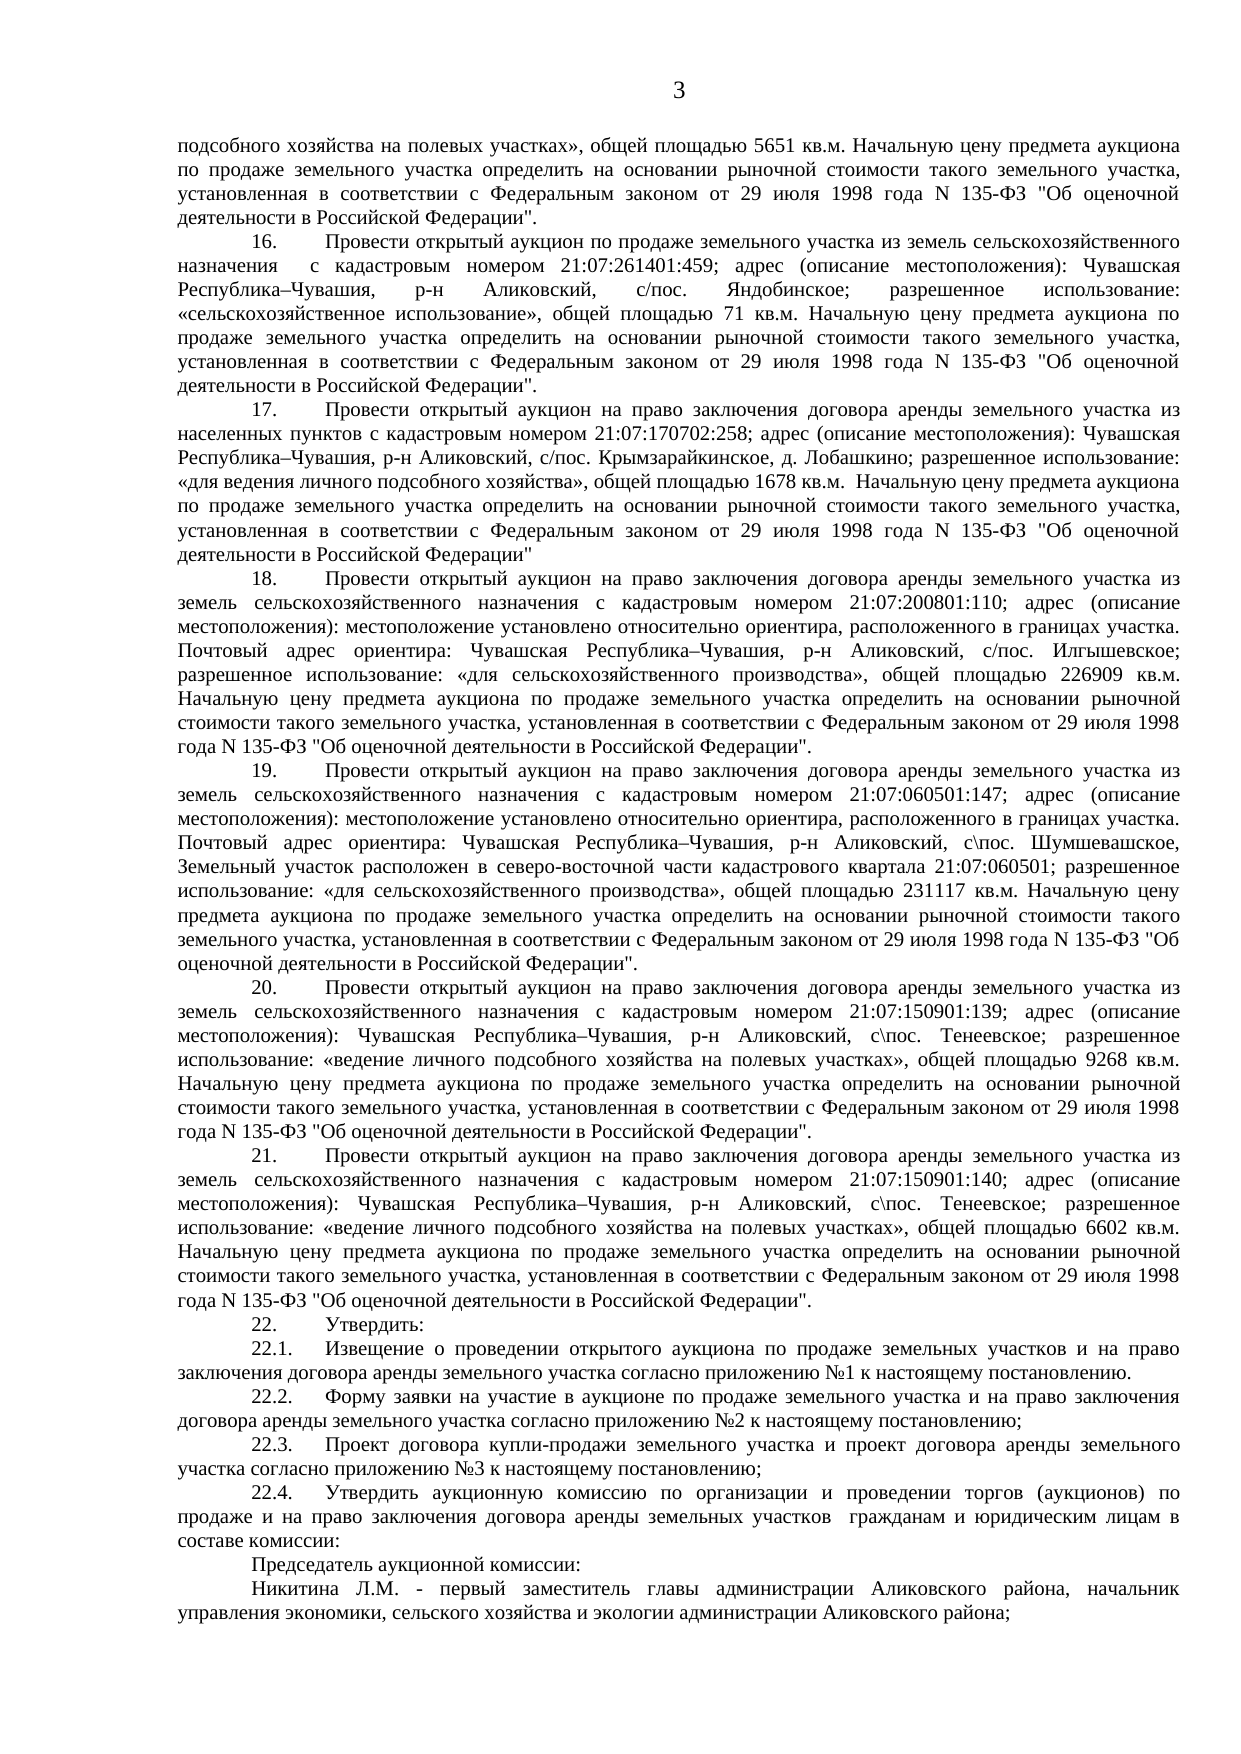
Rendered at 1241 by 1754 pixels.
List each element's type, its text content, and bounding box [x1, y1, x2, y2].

text 18. Провести открытый аукцион на право заключения договора аренды земельного участка из земель сельскохозяйственного назначения с кадастровым номером 21:07:200801:110; адрес (описание местоположения): местоположение установлено относительно ориентира, расположенного в границах участка. Почтовый адрес ориентира: Чувашская Республика–Чувашия, р-н Аликовский, с/пос. Илгышевское; разрешенное использование: «для сельскохозяйственного производства», общей площадью 226909 кв.м. Начальную цену предмета аукциона по продаже земельного участка определить на основании рыночной стоимости такого земельного участка, установленная в соответствии с Федеральным законом от 29 июля 1998 года N 135-ФЗ "Об оценочной деятельности в Российской Федерации". [177, 566, 1181, 758]
text 19. Провести открытый аукцион на право заключения договора аренды земельного участка из земель сельскохозяйственного назначения с кадастровым номером 21:07:060501:147; адрес (описание местоположения): местоположение установлено относительно ориентира, расположенного в границах участка. Почтовый адрес ориентира: Чувашская Республика–Чувашия, р-н Аликовский, с\пос. Шумшевашское, Земельный участок расположен в северо-восточной части кадастрового квартала 21:07:060501; разрешенное использование: «для сельскохозяйственного производства», общей площадью 231117 кв.м. Начальную цену предмета аукциона по продаже земельного участка определить на основании рыночной стоимости такого земельного участка, установленная в соответствии с Федеральным законом от 29 июля 1998 года N 135-ФЗ "Об оценочной деятельности в Российской Федерации". [177, 758, 1181, 975]
text 22.4. Утвердить аукционную комиссию по организации и проведении торгов (аукционов) по продаже и на право заключения договора аренды земельных участков гражданам и юридическим лицам в составе комиссии: [177, 1480, 1181, 1552]
text 22.3. Проект договора купли-продажи земельного участка и проект договора аренды земельного участка согласно приложению №3 к настоящему постановлению; [177, 1432, 1181, 1480]
text Председатель аукционной комиссии: [177, 1552, 1181, 1576]
text 22. Утвердить: [177, 1312, 1181, 1336]
text 22.2. Форму заявки на участие в аукционе по продаже земельного участка и на право заключения договора аренды земельного участка согласно приложению №2 к настоящему постановлению; [177, 1384, 1181, 1432]
text 21. Провести открытый аукцион на право заключения договора аренды земельного участка из земель сельскохозяйственного назначения с кадастровым номером 21:07:150901:140; адрес (описание местоположения): Чувашская Республика–Чувашия, р-н Аликовский, с\пос. Тенеевское; разрешенное использование: «ведение личного подсобного хозяйства на полевых участках», общей площадью 6602 кв.м. Начальную цену предмета аукциона по продаже земельного участка определить на основании рыночной стоимости такого земельного участка, установленная в соответствии с Федеральным законом от 29 июля 1998 года N 135-ФЗ "Об оценочной деятельности в Российской Федерации". [177, 1143, 1181, 1312]
text 16. Провести открытый аукцион по продаже земельного участка из земель сельскохозяйственного назначения с кадастровым номером 21:07:261401:459; адрес (описание местоположения): Чувашская Республика–Чувашия, р-н Аликовский, с/пос. Яндобинское; разрешенное использование: «сельскохозяйственное использование», общей площадью 71 кв.м. Начальную цену предмета аукциона по продаже земельного участка определить на основании рыночной стоимости такого земельного участка, установленная в соответствии с Федеральным законом от 29 июля 1998 года N 135-ФЗ "Об оценочной деятельности в Российской Федерации". [177, 229, 1181, 397]
text 20. Провести открытый аукцион на право заключения договора аренды земельного участка из земель сельскохозяйственного назначения с кадастровым номером 21:07:150901:139; адрес (описание местоположения): Чувашская Республика–Чувашия, р-н Аликовский, с\пос. Тенеевское; разрешенное использование: «ведение личного подсобного хозяйства на полевых участках», общей площадью 9268 кв.м. Начальную цену предмета аукциона по продаже земельного участка определить на основании рыночной стоимости такого земельного участка, установленная в соответствии с Федеральным законом от 29 июля 1998 года N 135-ФЗ "Об оценочной деятельности в Российской Федерации". [177, 975, 1181, 1143]
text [177, 132, 1181, 229]
text Никитина Л.М. - первый заместитель главы администрации Аликовского района, начальник управления экономики, сельского хозяйства и экологии администрации Аликовского района; [177, 1576, 1181, 1624]
text 17. Провести открытый аукцион на право заключения договора аренды земельного участка из населенных пунктов с кадастровым номером 21:07:170702:258; адрес (описание местоположения): Чувашская Республика–Чувашия, р-н Аликовский, с/пос. Крымзарайкинское, д. Лобашкино; разрешенное использование: «для ведения личного подсобного хозяйства», общей площадью 1678 кв.м. Начальную цену предмета аукциона по продаже земельного участка определить на основании рыночной стоимости такого земельного участка, установленная в соответствии с Федеральным законом от 29 июля 1998 года N 135-ФЗ "Об оценочной деятельности в Российской Федерации" [177, 397, 1181, 566]
text 22.1. Извещение о проведении открытого аукциона по продаже земельных участков и на право заключения договора аренды земельного участка согласно приложению №1 к настоящему постановлению. [177, 1336, 1181, 1384]
